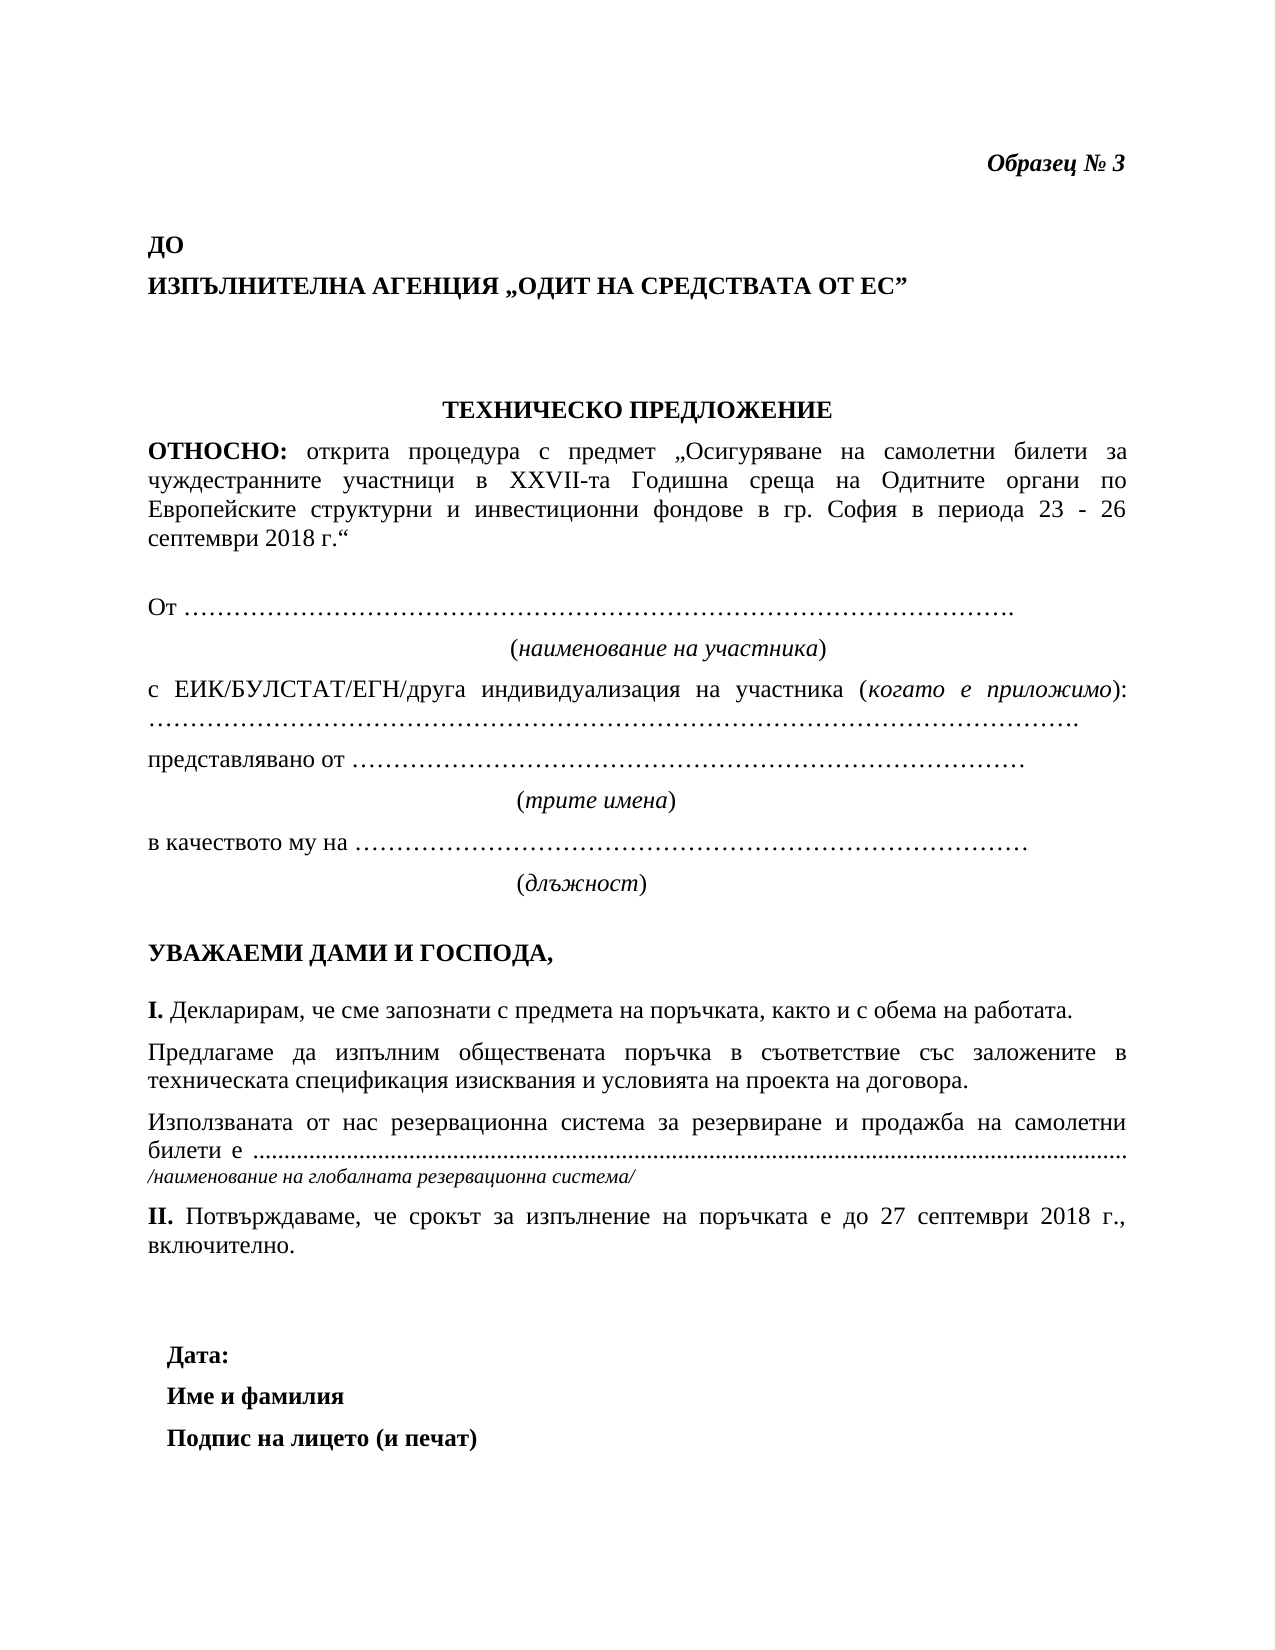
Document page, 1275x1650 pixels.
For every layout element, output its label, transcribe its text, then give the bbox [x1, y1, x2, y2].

text с ЕИК/БУЛСТАТ/ЕГН/друга индивидуализация на участника (когато е приложимо): …………………………………………………………………………………………………. [148, 674, 1127, 732]
text Образец № 3 [148, 148, 1127, 176]
table_header Дата: [155, 1299, 1104, 1381]
text (длъжност) [443, 868, 1127, 897]
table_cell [155, 1423, 1104, 1464]
text представлявано от ……………………………………………………………………… [148, 744, 1127, 773]
text в качеството му на ……………………………………………………………………… [148, 827, 1127, 856]
table_cell Име и фамилия [155, 1381, 1104, 1423]
text От ………………………………………………………………………………………. [148, 592, 1127, 621]
text І. Декларирам, че сме запознати с предмета на поръчката, както и с обема на работата. [148, 996, 1127, 1024]
text ІІ. Потвърждаваме, че срокът за изпълнение на поръчката е до 27 септември 2018 г., включително. [148, 1201, 1127, 1258]
text ОТНОСНО: открита процедура с предмет „Осигуряване на самолетни билети за чуждестранните участници в XXVII-та Годишна среща на Одитните органи по Европейските структурни и инвестиционни фондове в гр. София в периода 23 - 26 септември 2018 г.“ [148, 436, 1127, 551]
text (наименование на участника) [148, 633, 1127, 662]
text УВАЖАЕМИ ДАМИ И ГОСПОДА, [148, 938, 1127, 967]
text Предлагаме да изпълним обществената поръчка в съответствие със заложените в техническата спецификация изисквания и условията на проекта на договора. [148, 1037, 1127, 1094]
text Използваната от нас резервационна система за резервиране и продажба на самолетни билети е ............................................................................................................................................ /наименование на глобалната резервационна система/ [148, 1107, 1127, 1188]
text ДО [148, 230, 1127, 259]
text ИЗПЪЛНИТЕЛНА АГЕНЦИЯ „ОДИТ НА СРЕДСТВАТА ОТ ЕС” [148, 271, 1127, 300]
text (трите имена) [443, 786, 1127, 814]
text ТЕХНИЧЕСКО ПРЕДЛОЖЕНИЕ [148, 395, 1127, 424]
